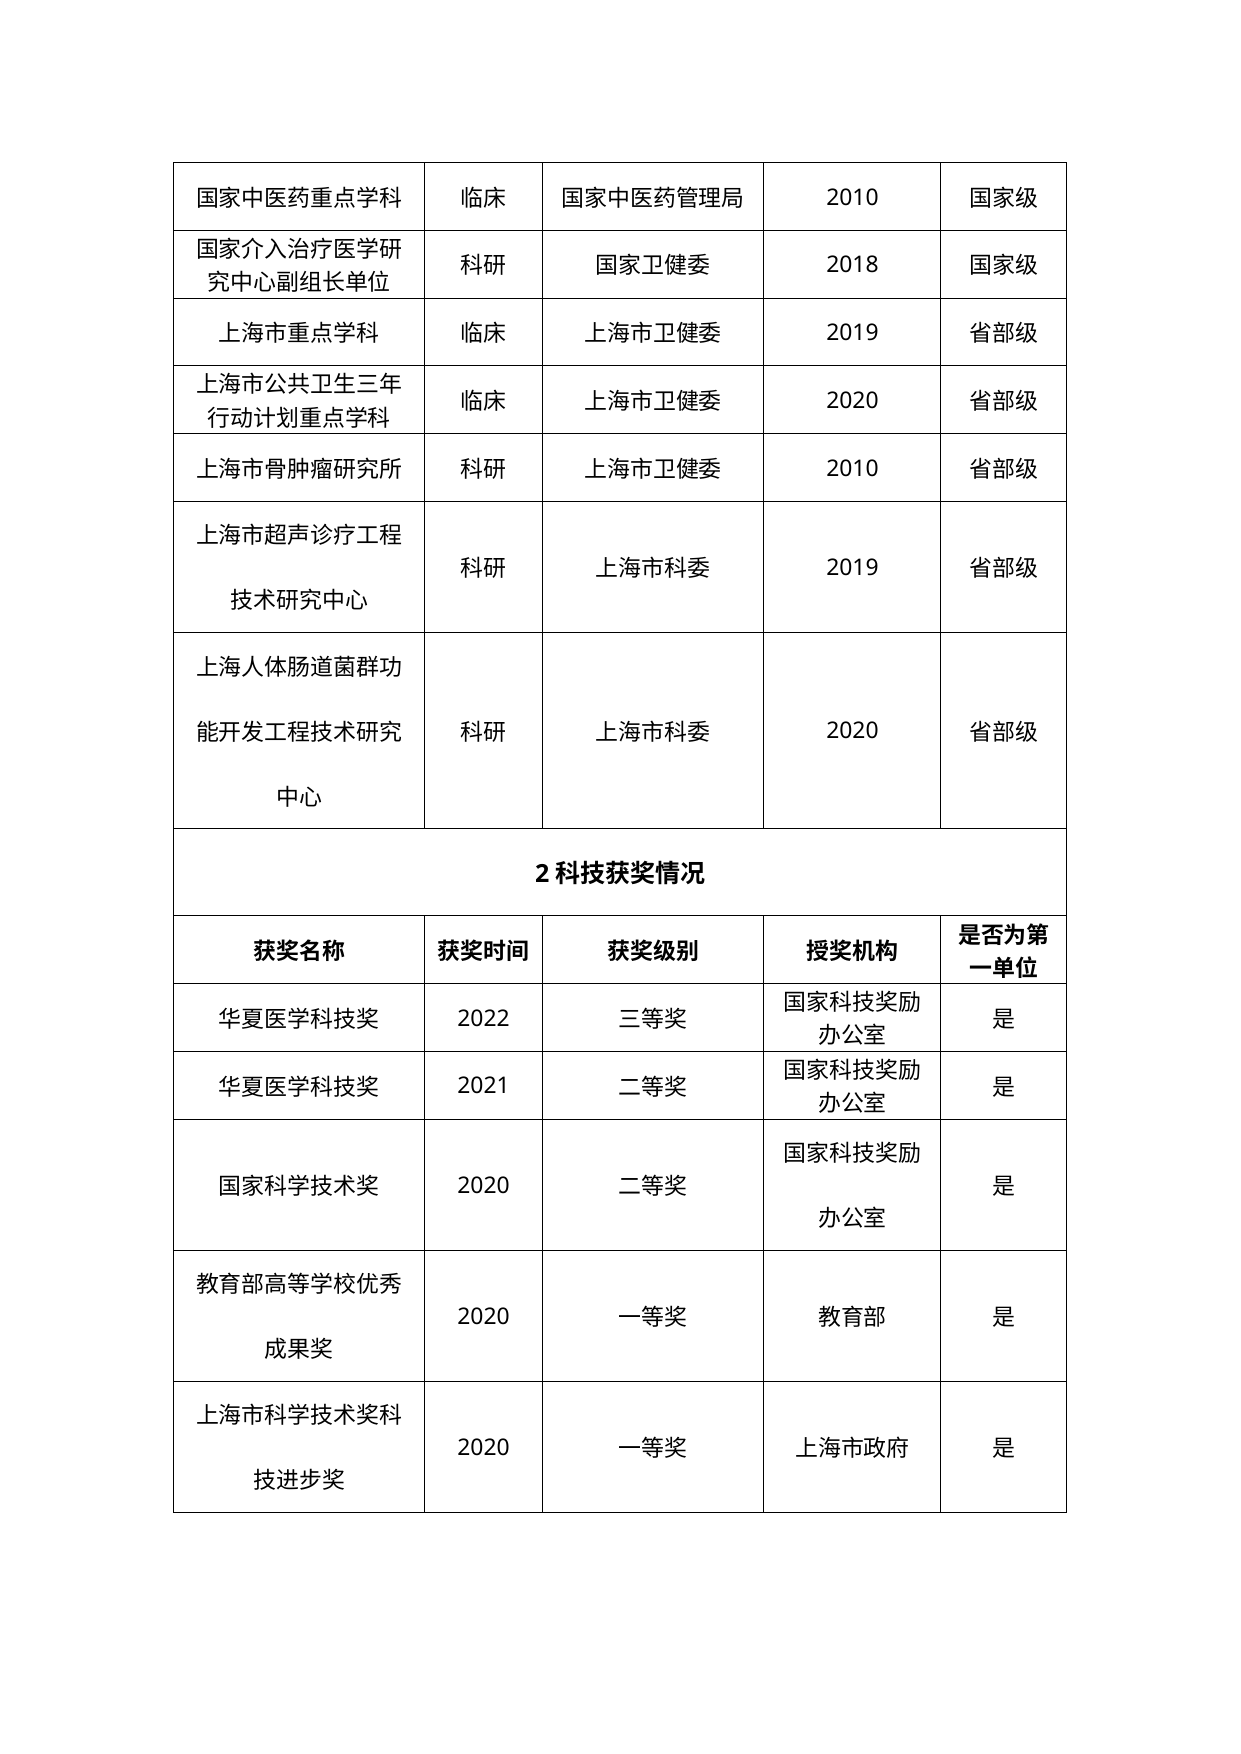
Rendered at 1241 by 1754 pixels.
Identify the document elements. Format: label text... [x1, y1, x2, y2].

table_cell 上海市骨肿瘤研究所 [174, 434, 424, 501]
table_cell 国家卫健委 [543, 231, 763, 297]
table_cell 省部级 [941, 366, 1066, 433]
table_cell 三等奖 [543, 984, 763, 1051]
table_cell 国家级 [941, 163, 1066, 230]
table_cell 国家中医药管理局 [543, 163, 763, 230]
table_cell 华夏医学科技奖 [174, 984, 424, 1051]
table_cell 是 [941, 984, 1066, 1051]
table_cell 上海市重点学科 [174, 299, 424, 365]
table_cell 2020 [764, 366, 940, 433]
table_cell 获奖级别 [543, 916, 763, 983]
table_cell 国家科技奖励办公室 [764, 1120, 940, 1249]
table_cell 国家级 [941, 231, 1066, 297]
table_cell 临床 [425, 163, 542, 230]
table_cell 国家科学技术奖 [174, 1120, 424, 1249]
table_cell 上海市卫健委 [543, 434, 763, 501]
table_cell 国家介入治疗医学研究中心副组长单位 [174, 231, 424, 297]
table_cell 2018 [764, 231, 940, 297]
table_cell 科研 [425, 434, 542, 501]
table_cell 是 [941, 1382, 1066, 1512]
table_cell 2 科技获奖情况 [174, 829, 1066, 915]
table_cell 上海人体肠道菌群功能开发工程技术研究中心 [174, 633, 424, 828]
table_cell 2020 [425, 1120, 542, 1249]
table_cell 2019 [764, 299, 940, 365]
table_cell 教育部 [764, 1251, 940, 1381]
table_cell 临床 [425, 299, 542, 365]
table_cell 上海市政府 [764, 1382, 940, 1512]
table_cell 上海市卫健委 [543, 299, 763, 365]
table_cell 获奖时间 [425, 916, 542, 983]
table_cell 省部级 [941, 299, 1066, 365]
table_cell 获奖名称 [174, 916, 424, 983]
table_cell 国家中医药重点学科 [174, 163, 424, 230]
table_cell 国家科技奖励办公室 [764, 984, 940, 1051]
table_cell 是 [941, 1120, 1066, 1249]
table_cell 是否为第一单位 [941, 916, 1066, 983]
table_cell 上海市科学技术奖科技进步奖 [174, 1382, 424, 1512]
table_cell 科研 [425, 231, 542, 297]
table_cell 是 [941, 1251, 1066, 1381]
table_cell 科研 [425, 633, 542, 828]
table_cell 2019 [764, 502, 940, 632]
table_cell 2020 [764, 633, 940, 828]
table_cell 二等奖 [543, 1120, 763, 1249]
table_cell 是 [941, 1052, 1066, 1118]
table_cell 2010 [764, 163, 940, 230]
table_cell 一等奖 [543, 1251, 763, 1381]
table_cell 上海市科委 [543, 502, 763, 632]
table_cell 二等奖 [543, 1052, 763, 1118]
table_cell 上海市科委 [543, 633, 763, 828]
table_cell 2020 [425, 1251, 542, 1381]
table_cell 华夏医学科技奖 [174, 1052, 424, 1118]
table_cell 教育部高等学校优秀成果奖 [174, 1251, 424, 1381]
table_cell 2022 [425, 984, 542, 1051]
table_cell 国家科技奖励办公室 [764, 1052, 940, 1118]
table_cell 省部级 [941, 502, 1066, 632]
table_cell 科研 [425, 502, 542, 632]
table_cell 上海市公共卫生三年行动计划重点学科 [174, 366, 424, 433]
table_cell 2020 [425, 1382, 542, 1512]
table_cell 2021 [425, 1052, 542, 1118]
table_cell 2010 [764, 434, 940, 501]
table_cell 授奖机构 [764, 916, 940, 983]
table_cell 临床 [425, 366, 542, 433]
table_cell 一等奖 [543, 1382, 763, 1512]
table_cell 上海市卫健委 [543, 366, 763, 433]
table_cell 省部级 [941, 434, 1066, 501]
table_cell 上海市超声诊疗工程技术研究中心 [174, 502, 424, 632]
table_cell 省部级 [941, 633, 1066, 828]
